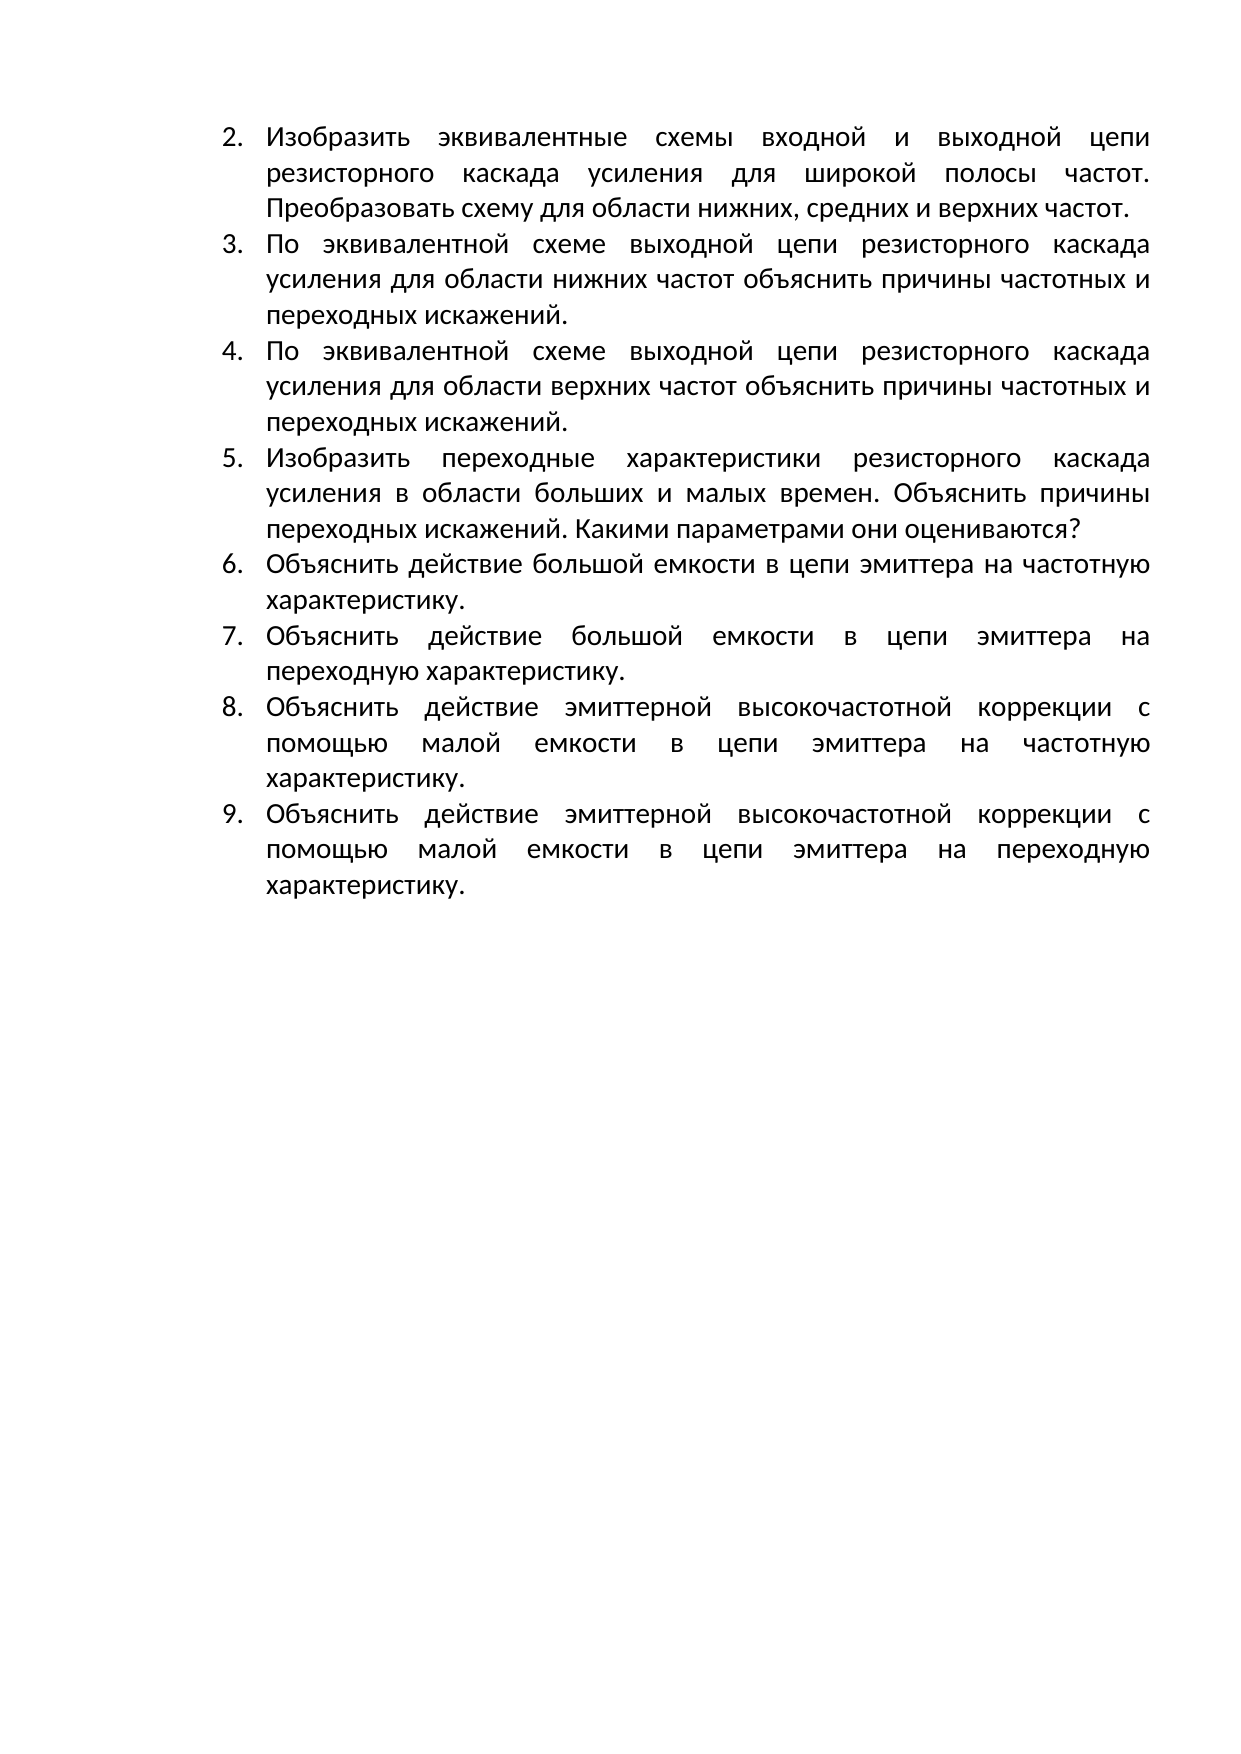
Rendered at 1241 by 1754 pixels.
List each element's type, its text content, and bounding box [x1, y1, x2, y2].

list По эквивалентной схеме выходной цепи резисторного каскада усиления для области верхних частот объяснить причины частотных и переходных искажений. [222, 332, 1151, 439]
list По эквивалентной схеме выходной цепи резисторного каскада усиления для области нижних частот объяснить причины частотных и переходных искажений. [222, 225, 1151, 332]
list Изобразить переходные характеристики резисторного каскада усиления в области больших и малых времен. Объяснить причины переходных искажений. Какими параметрами они оцениваются? [222, 439, 1151, 546]
list Объяснить действие большой емкости в цепи эмиттера на переходную характеристику. [222, 617, 1151, 688]
list Объяснить действие большой емкости в цепи эмиттера на частотную характеристику. [222, 546, 1151, 617]
list Изобразить эквивалентные схемы входной и выходной цепи резисторного каскада усиления для широкой полосы частот. Преобразовать схему для области нижних, средних и верхних частот. [222, 118, 1151, 225]
list Объяснить действие эмиттерной высокочастотной коррекции с помощью малой емкости в цепи эмиттера на частотную характеристику. [222, 688, 1151, 795]
list Объяснить действие эмиттерной высокочастотной коррекции с помощью малой емкости в цепи эмиттера на переходную характеристику. [222, 795, 1151, 902]
